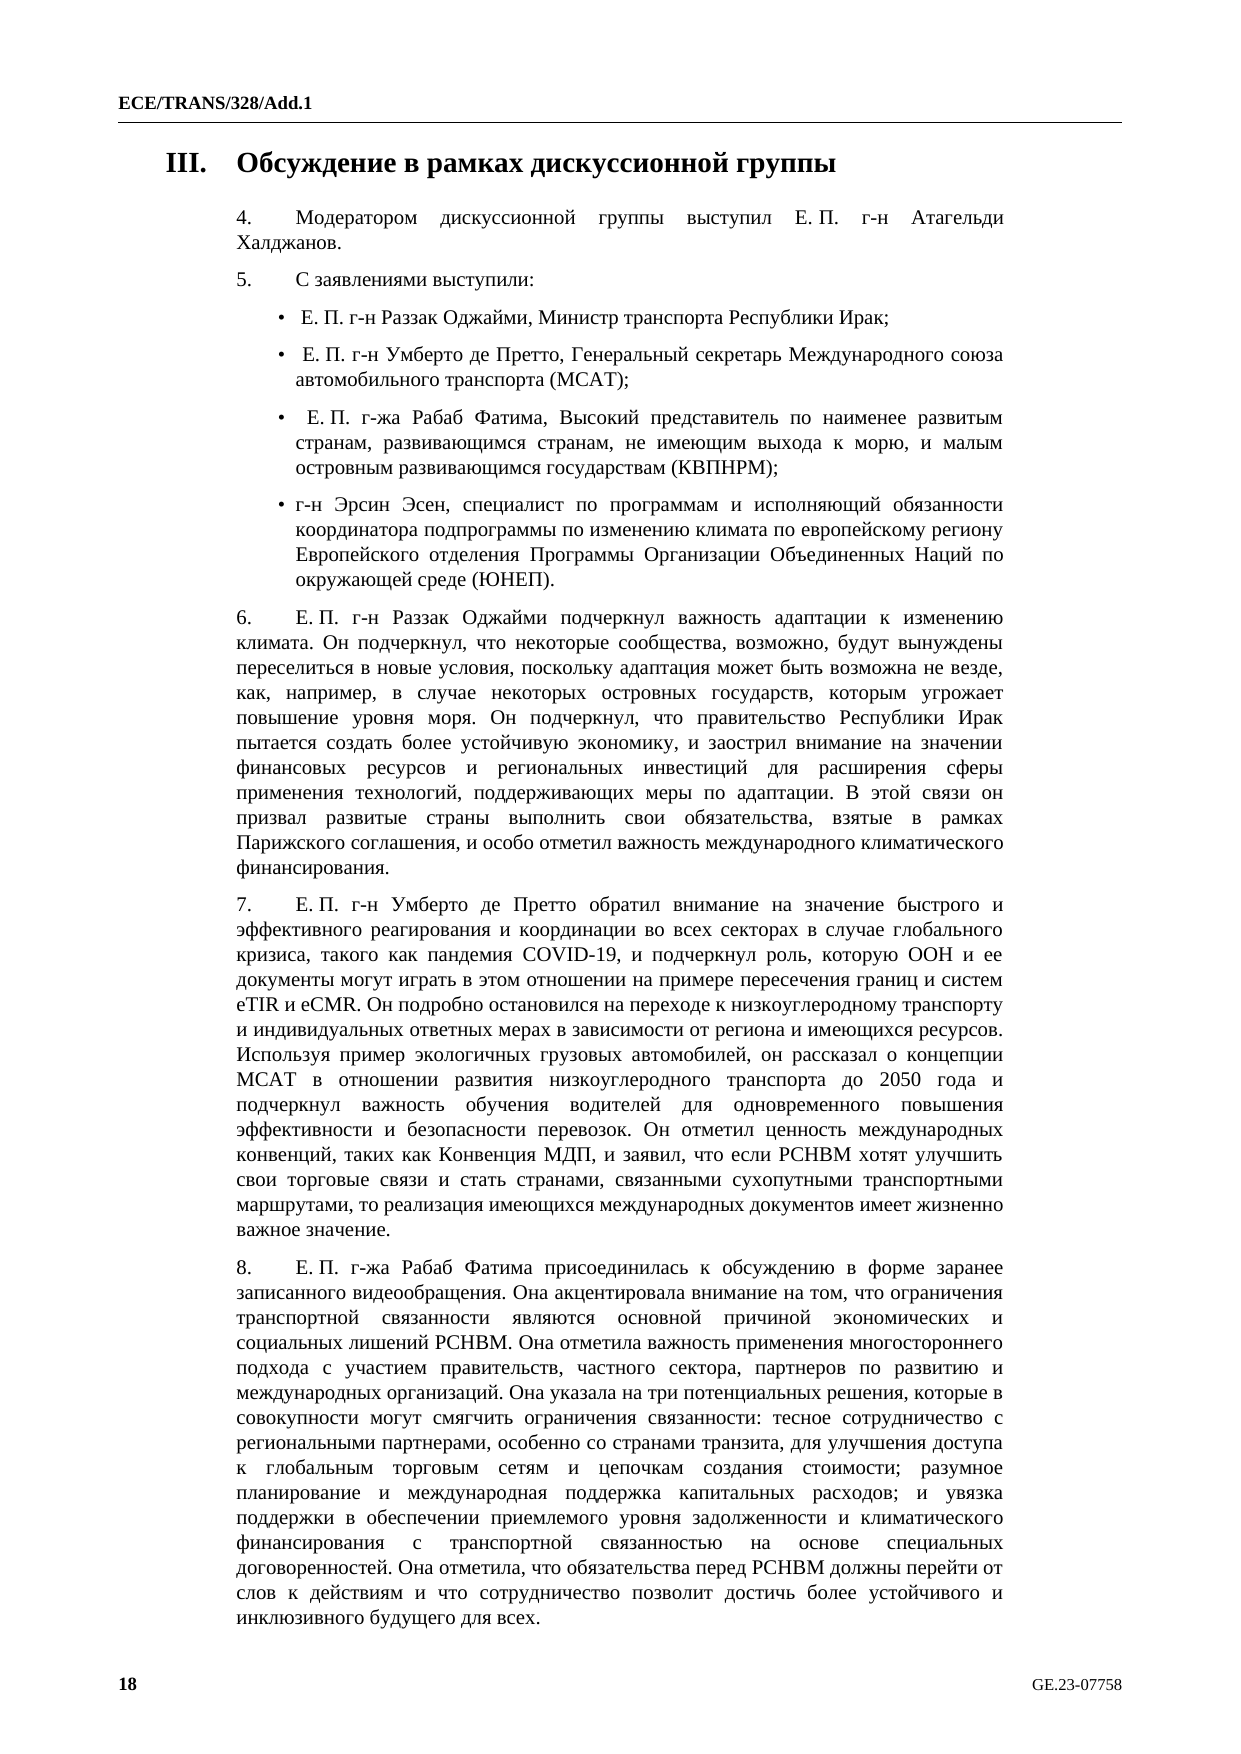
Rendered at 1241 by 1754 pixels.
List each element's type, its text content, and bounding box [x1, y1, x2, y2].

list Е. П. г-н Умберто де Претто, Генеральный секретарь Международного союза автомобильного транспорта (МСАТ); [278, 341, 1004, 391]
text III. Обсуждение в рамках дискуссионной группы [118, 148, 1004, 179]
list Е. П. г-жа Рабаб Фатима, Высокий представитель по наименее развитым странам, развивающимся странам, не имеющим выхода к морю, и малым островным развивающимся государствам (КВПНРМ); [278, 404, 1004, 479]
text 8. Е. П. г-жа Рабаб Фатима присоединилась к обсуждению в форме заранее записанного видеообращения. Она акцентировала внимание на том, что ограничения транспортной связанности являются основной причиной экономических и социальных лишений РСНВМ. Она отметила важность применения многостороннего подхода с участием правительств, частного сектора, партнеров по развитию и международных организаций. Она указала на три потенциальных решения, которые в совокупности могут смягчить ограничения связанности: тесное сотрудничество с региональными партнерами, особенно со странами транзита, для улучшения доступа к глобальным торговым сетям и цепочкам создания стоимости; разумное планирование и международная поддержка капитальных расходов; и увязка поддержки в обеспечении приемлемого уровня задолженности и климатического финансирования с транспортной связанностью на основе специальных договоренностей. Она отметила, что обязательства перед РСНВМ должны перейти от слов к действиям и что сотрудничество позволит достичь более устойчивого и инклюзивного будущего для всех. [236, 1254, 1004, 1629]
list Е. П. г-н Раззак Оджайми, Министр транспорта Республики Ирак; [278, 304, 1004, 329]
text 6. Е. П. г-н Раззак Оджайми подчеркнул важность адаптации к изменению климата. Он подчеркнул, что некоторые сообщества, возможно, будут вынуждены переселиться в новые условия, поскольку адаптация может быть возможна не везде, как, например, в случае некоторых островных государств, которым угрожает повышение уровня моря. Он подчеркнул, что правительство Республики Ирак пытается создать более устойчивую экономику, и заострил внимание на значении финансовых ресурсов и региональных инвестиций для расширения сферы применения технологий, поддерживающих меры по адаптации. В этой связи он призвал развитые страны выполнить свои обязательства, взятые в рамках Парижского соглашения, и особо отметил важность международного климатического финансирования. [236, 604, 1004, 879]
text 4. Модератором дискуссионной группы выступил Е. П. г-н Атагельди Халджанов. [236, 204, 1004, 254]
text 5. С заявлениями выступили: [236, 266, 1004, 291]
text 7. Е. П. г-н Умберто де Претто обратил внимание на значение быстрого и эффективного реагирования и координации во всех секторах в случае глобального кризиса, такого как пандемия COVID-19, и подчеркнул роль, которую ООН и ее документы могут играть в этом отношении на примере пересечения границ и систем eTIR и eCMR. Он подробно остановился на переходе к низкоуглеродному транспорту и индивидуальных ответных мерах в зависимости от региона и имеющихся ресурсов. Используя пример экологичных грузовых автомобилей, он рассказал о концепции МСАТ в отношении развития низкоуглеродного транспорта до 2050 года и подчеркнул важность обучения водителей для одновременного повышения эффективности и безопасности перевозок. Он отметил ценность международных конвенций, таких как Конвенция МДП, и заявил, что если РСНВМ хотят улучшить свои торговые связи и стать странами, связанными сухопутными транспортными маршрутами, то реализация имеющихся международных документов имеет жизненно важное значение. [236, 891, 1004, 1241]
list г-н Эрсин Эсен, специалист по программам и исполняющий обязанности координатора подпрограммы по изменению климата по европейскому региону Европейского отделения Программы Организации Объединенных Наций по окружающей среде (ЮНЕП). [278, 491, 1004, 591]
